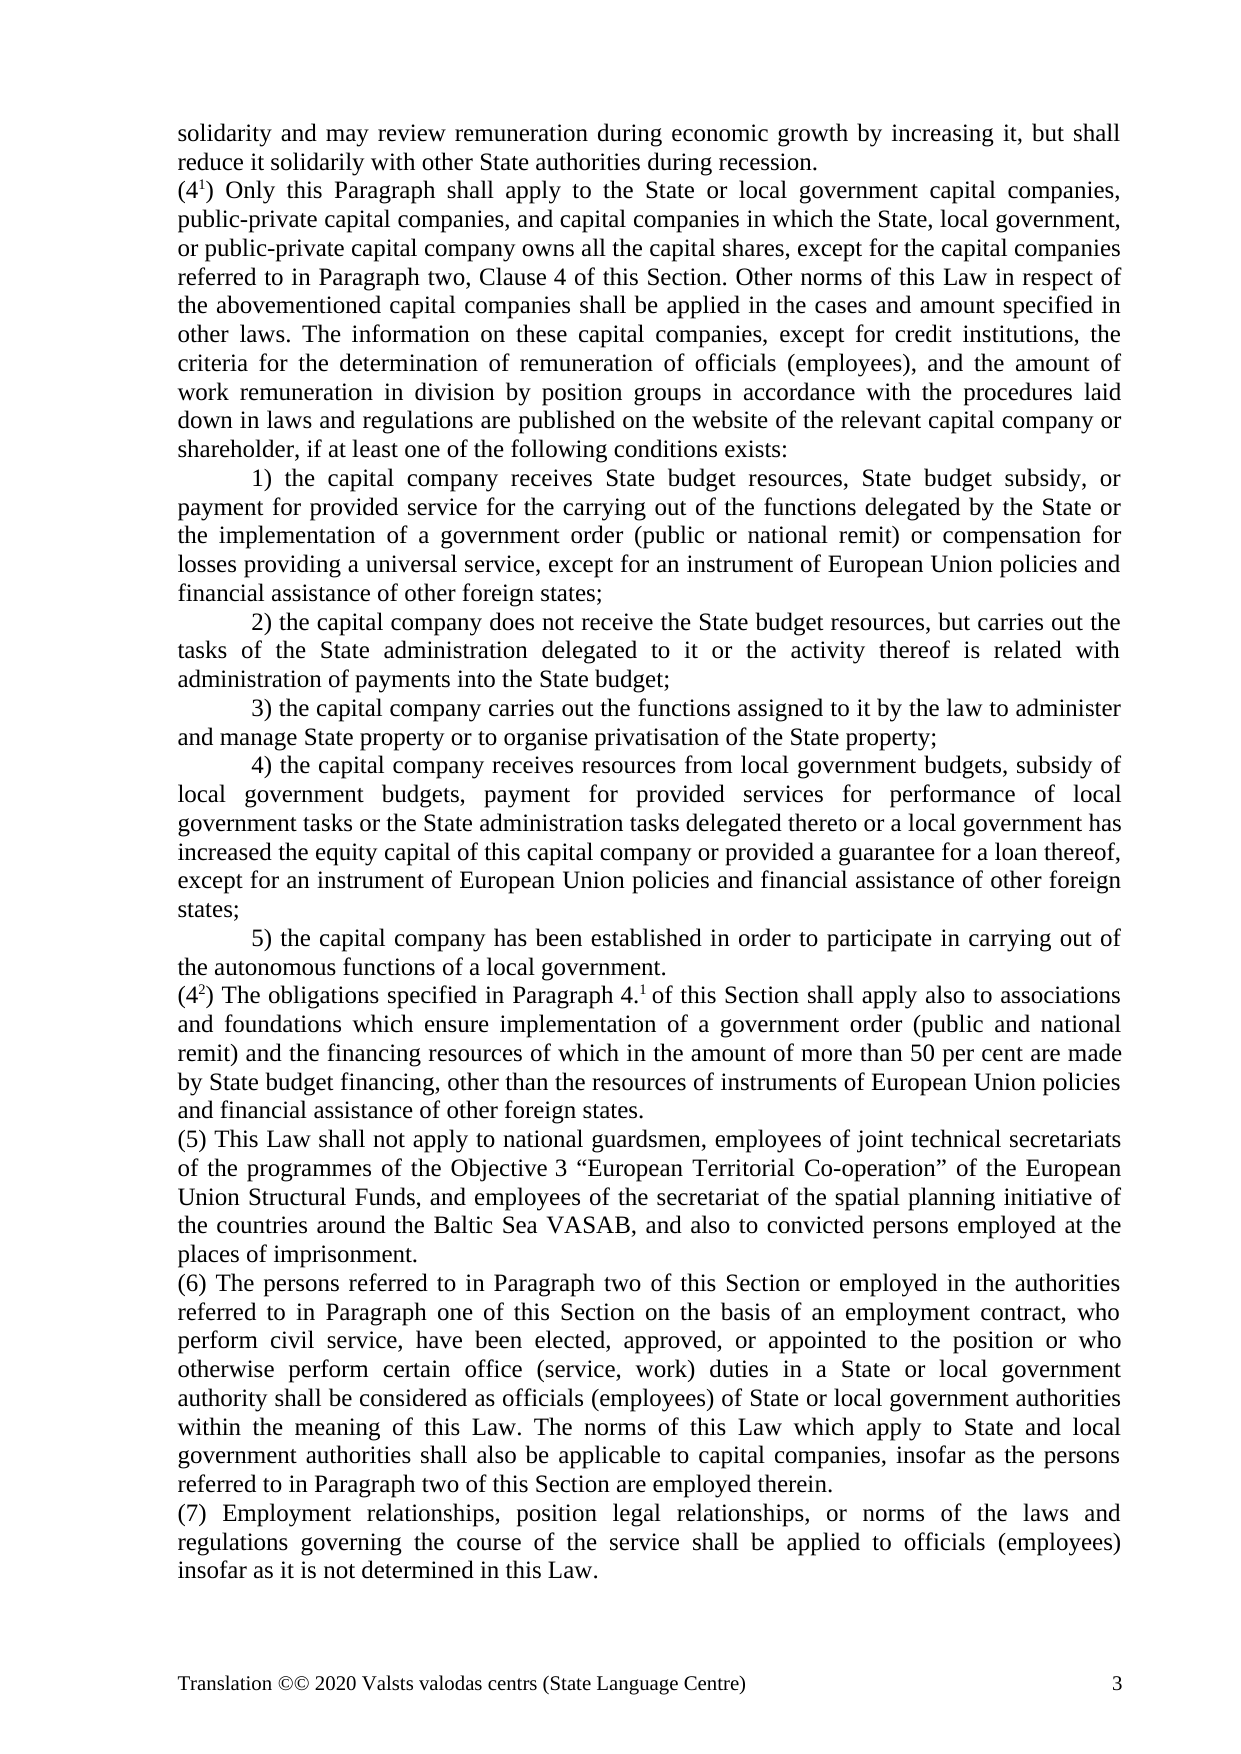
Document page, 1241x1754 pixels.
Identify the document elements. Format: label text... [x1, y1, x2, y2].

text 1) the capital company receives State budget resources, State budget subsidy, or payment for provided service for the carrying out of the functions delegated by the State or the implementation of a government order (public or national remit) or compensation for losses providing a universal service, except for an instrument of European Union policies and financial assistance of other foreign states; [177, 463, 1122, 607]
text (7) Employment relationships, position legal relationships, or norms of the laws and regulations governing the course of the service shall be applied to officials (employees) insofar as it is not determined in this Law. [177, 1498, 1122, 1584]
text (41) Only this Paragraph shall apply to the State or local government capital companies, public-private capital companies, and capital companies in which the State, local government, or public-private capital company owns all the capital shares, except for the capital companies referred to in Paragraph two, Clause 4 of this Section. Other norms of this Law in respect of the abovementioned capital companies shall be applied in the cases and amount specified in other laws. The information on these capital companies, except for credit institutions, the criteria for the determination of remuneration of officials (employees), and the amount of work remuneration in division by position groups in accordance with the procedures laid down in laws and regulations are published on the website of the relevant capital company or shareholder, if at least one of the following conditions exists: [177, 176, 1122, 463]
text 2) the capital company does not receive the State budget resources, but carries out the tasks of the State administration delegated to it or the activity thereof is related with administration of payments into the State budget; [177, 607, 1122, 693]
text (42) The obligations specified in Paragraph 4.1 of this Section shall apply also to associations and foundations which ensure implementation of a government order (public and national remit) and the financing resources of which in the amount of more than 50 per cent are made by State budget financing, other than the resources of instruments of European Union policies and financial assistance of other foreign states. [177, 981, 1122, 1124]
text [177, 118, 1122, 176]
text 4) the capital company receives resources from local government budgets, subsidy of local government budgets, payment for provided services for performance of local government tasks or the State administration tasks delegated thereto or a local government has increased the equity capital of this capital company or provided a guarantee for a loan thereof, except for an instrument of European Union policies and financial assistance of other foreign states; [177, 751, 1122, 923]
text (5) This Law shall not apply to national guardsmen, employees of joint technical secretariats of the programmes of the Objective 3 “European Territorial Co-operation” of the European Union Structural Funds, and employees of the secretariat of the spatial planning initiative of the countries around the Baltic Sea VASAB, and also to convicted persons employed at the places of imprisonment. [177, 1124, 1122, 1268]
text 3) the capital company carries out the functions assigned to it by the law to administer and manage State property or to organise privatisation of the State property; [177, 693, 1122, 751]
text 5) the capital company has been established in order to participate in carrying out of the autonomous functions of a local government. [177, 923, 1122, 981]
text (6) The persons referred to in Paragraph two of this Section or employed in the authorities referred to in Paragraph one of this Section on the basis of an employment contract, who perform civil service, have been elected, approved, or appointed to the position or who otherwise perform certain office (service, work) duties in a State or local government authority shall be considered as officials (employees) of State or local government authorities within the meaning of this Law. The norms of this Law which apply to State and local government authorities shall also be applicable to capital companies, insofar as the persons referred to in Paragraph two of this Section are employed therein. [177, 1268, 1122, 1498]
